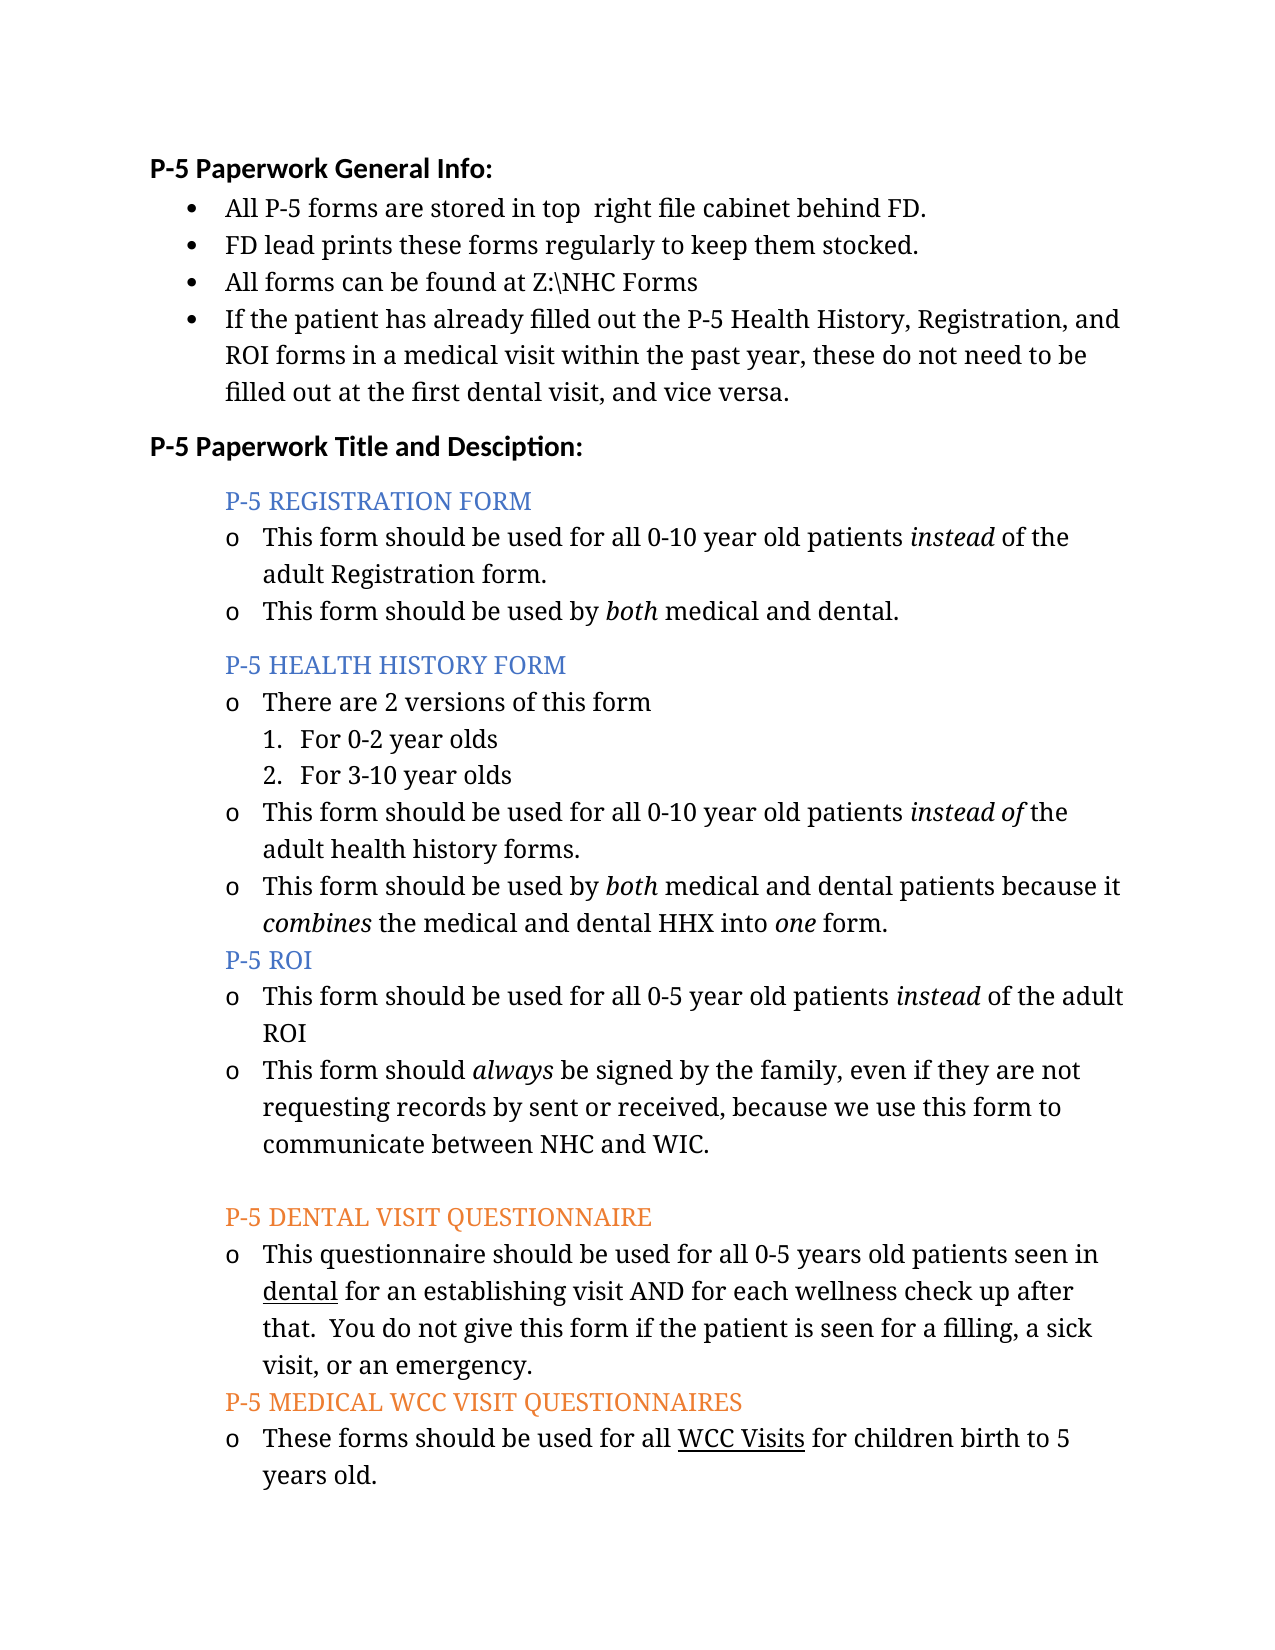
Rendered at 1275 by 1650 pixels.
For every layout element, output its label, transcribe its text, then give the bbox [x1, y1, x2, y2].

list This form should always be signed by the family, even if they are not requesting records by sent or received, because we use this form to communicate between NHC and WIC. [225, 1053, 1125, 1161]
list There are 2 versions of this form [225, 684, 1125, 718]
list P-5 REGISTRATION FORM [225, 483, 1125, 517]
text P-5 Paperwork General Info: [150, 150, 1125, 186]
list For 0-2 year olds [262, 721, 1125, 755]
list FD lead prints these forms regularly to keep them stocked. [187, 228, 1125, 262]
list For 3-10 year olds [262, 758, 1125, 792]
list This form should be used by both medical and dental patients because it combines the medical and dental HHX into one form. [225, 868, 1125, 939]
list This form should be used by both medical and dental. [225, 594, 1125, 628]
list This form should be used for all 0-10 year old patients instead of the adult Registration form. [225, 520, 1125, 591]
list All P-5 forms are stored in top right file cabinet behind FD. [187, 191, 1125, 225]
list P-5 DENTAL VISIT QUESTIONNAIRE [225, 1200, 1125, 1234]
list P-5 MEDICAL WCC VISIT QUESTIONNAIRES [225, 1384, 1125, 1418]
list This form should be used for all 0-5 year old patients instead of the adult ROI [225, 979, 1125, 1050]
list These forms should be used for all WCC Visits for children birth to 5 years old. [225, 1421, 1125, 1492]
list All forms can be found at Z:\NHC Forms [187, 264, 1125, 298]
text P-5 HEALTH HISTORY FORM [150, 647, 1125, 682]
list This questionnaire should be used for all 0-5 years old patients seen in dental for an establishing visit AND for each wellness check up after that. You do not give this form if the patient is seen for a filling, a sick visit, or an emergency. [225, 1237, 1125, 1381]
list P-5 ROI [225, 942, 1125, 976]
list If the patient has already filled out the P-5 Health History, Registration, and ROI forms in a medical visit within the past year, these do not need to be filled out at the first dental visit, and vice versa. [187, 301, 1125, 409]
list This form should be used for all 0-10 year old patients instead of the adult health history forms. [225, 795, 1125, 866]
text P-5 Paperwork Title and Desciption: [150, 428, 1125, 464]
